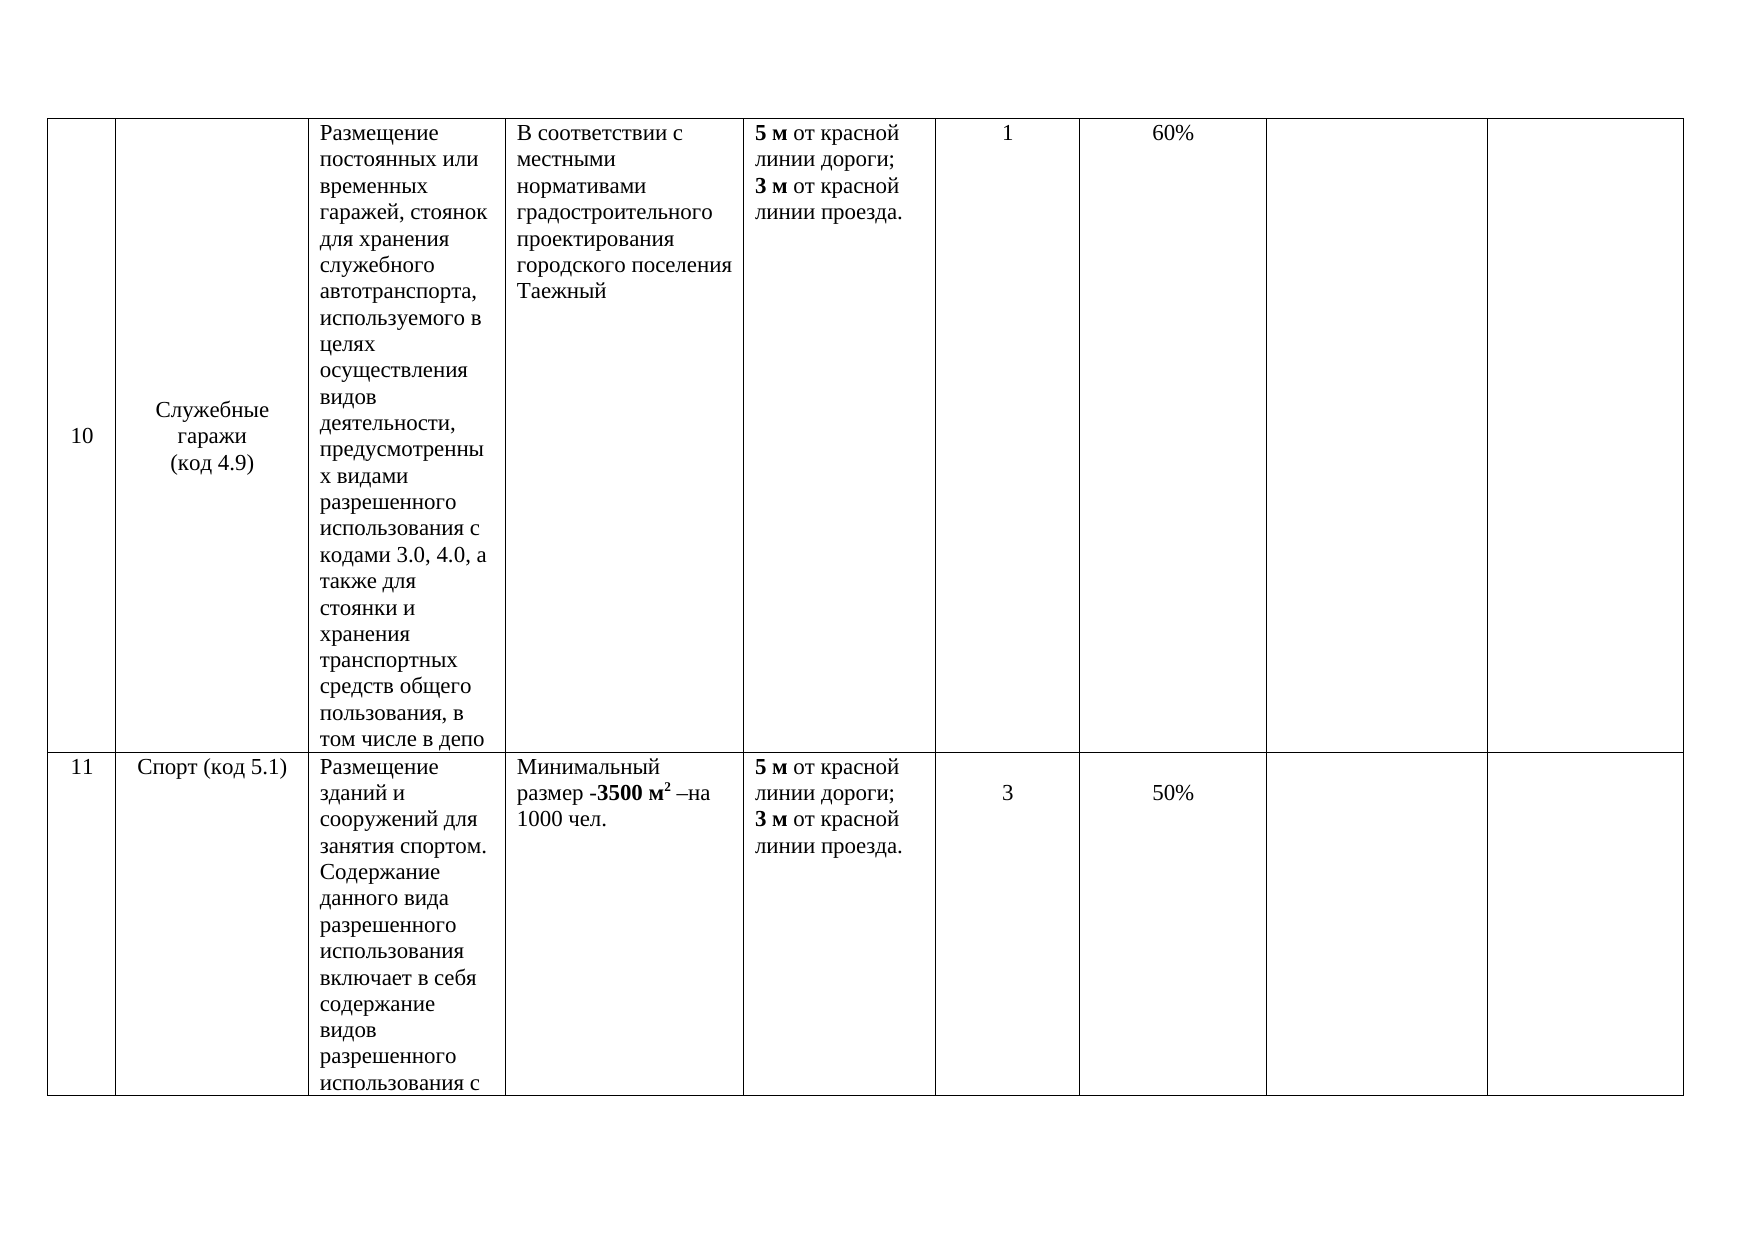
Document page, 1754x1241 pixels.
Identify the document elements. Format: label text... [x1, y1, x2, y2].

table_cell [744, 753, 935, 1095]
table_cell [309, 753, 505, 1095]
table_cell 60% [1080, 119, 1266, 752]
table_cell 50% [1080, 753, 1266, 1095]
table_cell [1267, 753, 1487, 1095]
table_cell [1267, 119, 1487, 752]
table_cell В соответствии с местными нормативами градостроительного проектирования городского поселения Таежный [506, 119, 743, 752]
table_cell [1488, 753, 1683, 1095]
table_cell 10 [48, 119, 115, 752]
table_cell 11 [48, 753, 115, 1095]
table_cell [506, 753, 743, 1095]
table_cell Размещение постоянных или временных гаражей, стоянок для хранения служебного автотранспорта, используемого в целях осуществления видов деятельности, предусмотренных видами разрешенного использования с кодами 3.0, 4.0, а также для стоянки и хранения транспортных средств общего пользования, в том числе в депо [309, 119, 505, 752]
table_cell 5 м от красной линии дороги; 3 м от красной линии проезда. [744, 119, 935, 752]
table_cell 3 [936, 753, 1079, 1095]
table_cell Спорт (код 5.1) [116, 753, 308, 1095]
table_cell 1 [936, 119, 1079, 752]
table_cell [1488, 119, 1683, 752]
table_cell Служебные гаражи (код 4.9) [116, 119, 308, 752]
